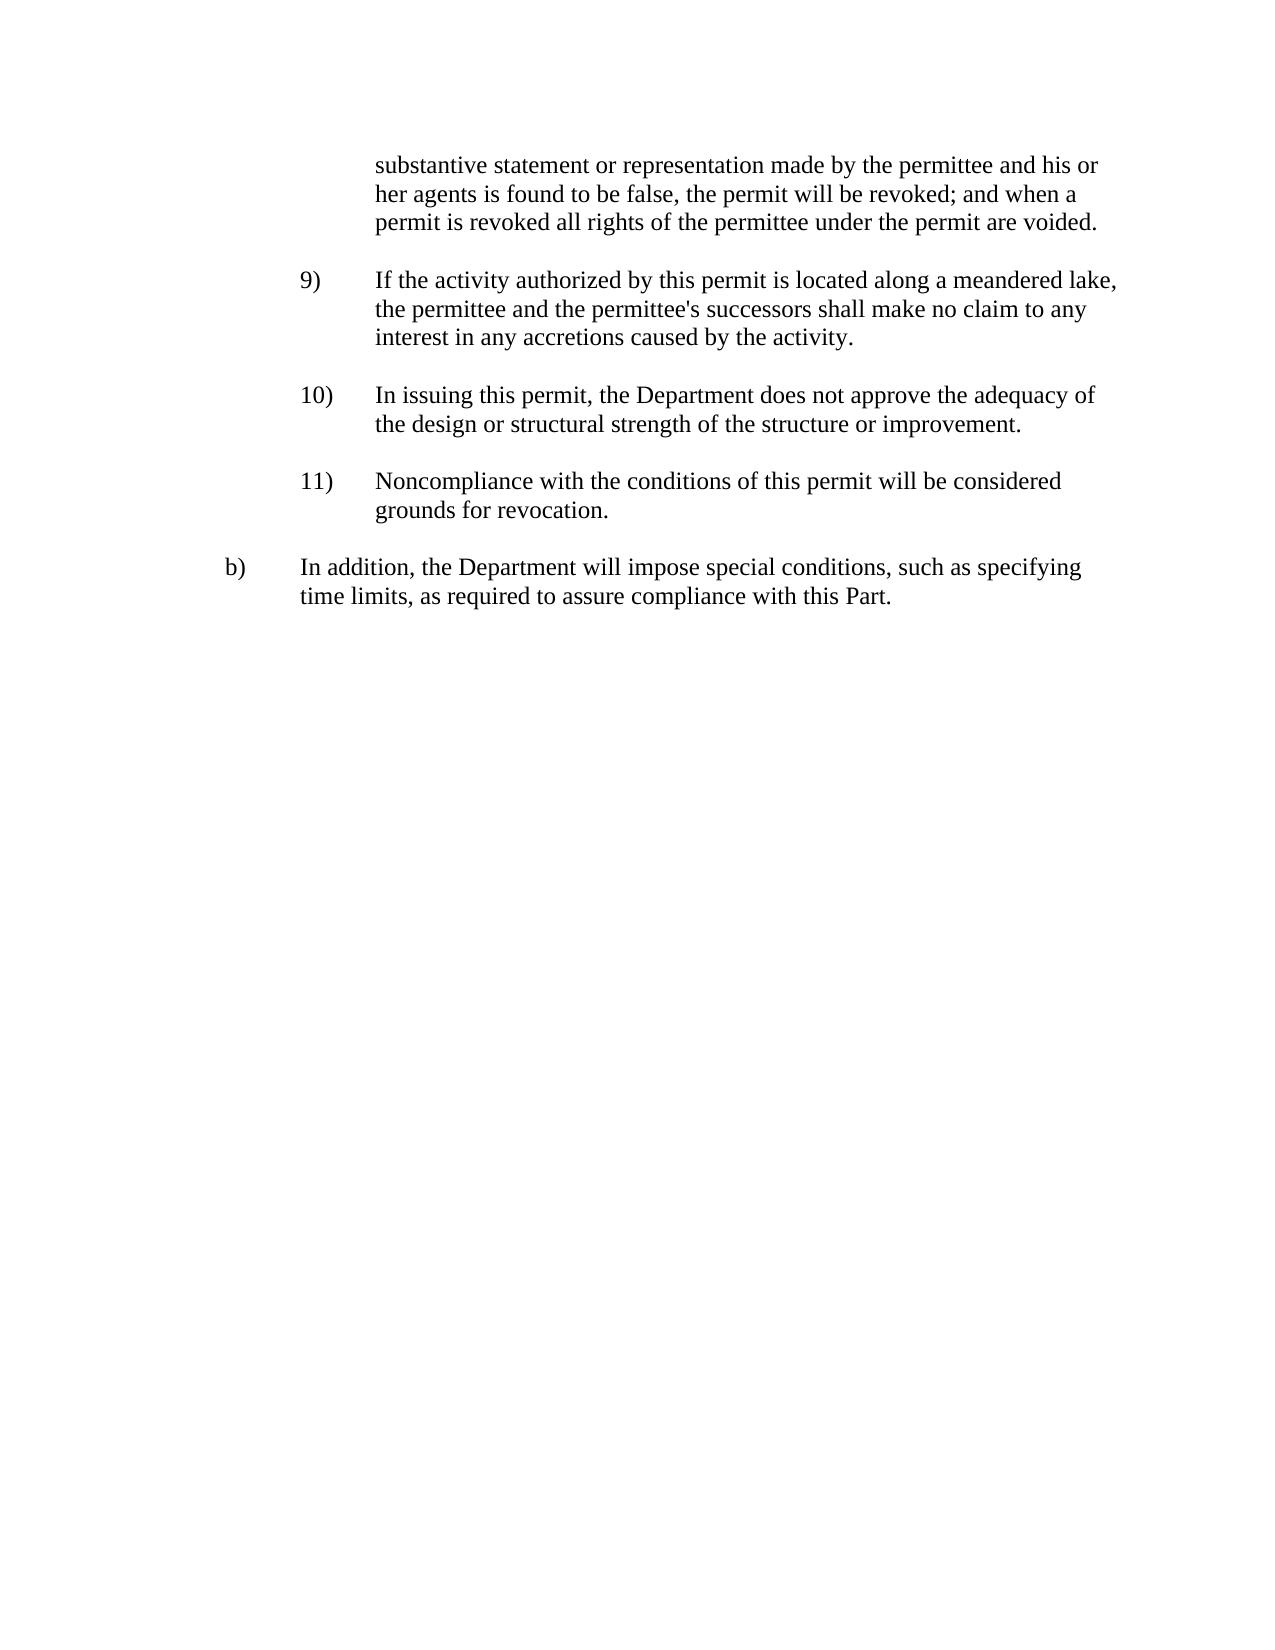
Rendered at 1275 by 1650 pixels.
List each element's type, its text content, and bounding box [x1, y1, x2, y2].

text 9) If the activity authorized by this permit is located along a meandered lake, the permittee and the permittee's successors shall make no claim to any interest in any accretions caused by the activity. [300, 265, 1125, 351]
text 11) Noncompliance with the conditions of this permit will be considered grounds for revocation. [300, 466, 1125, 524]
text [300, 150, 1125, 236]
text b) In addition, the Department will impose special conditions, such as specifying time limits, as required to assure compliance with this Part. [225, 552, 1125, 610]
text 10) In issuing this permit, the Department does not approve the adequacy of the design or structural strength of the structure or improvement. [300, 380, 1125, 437]
